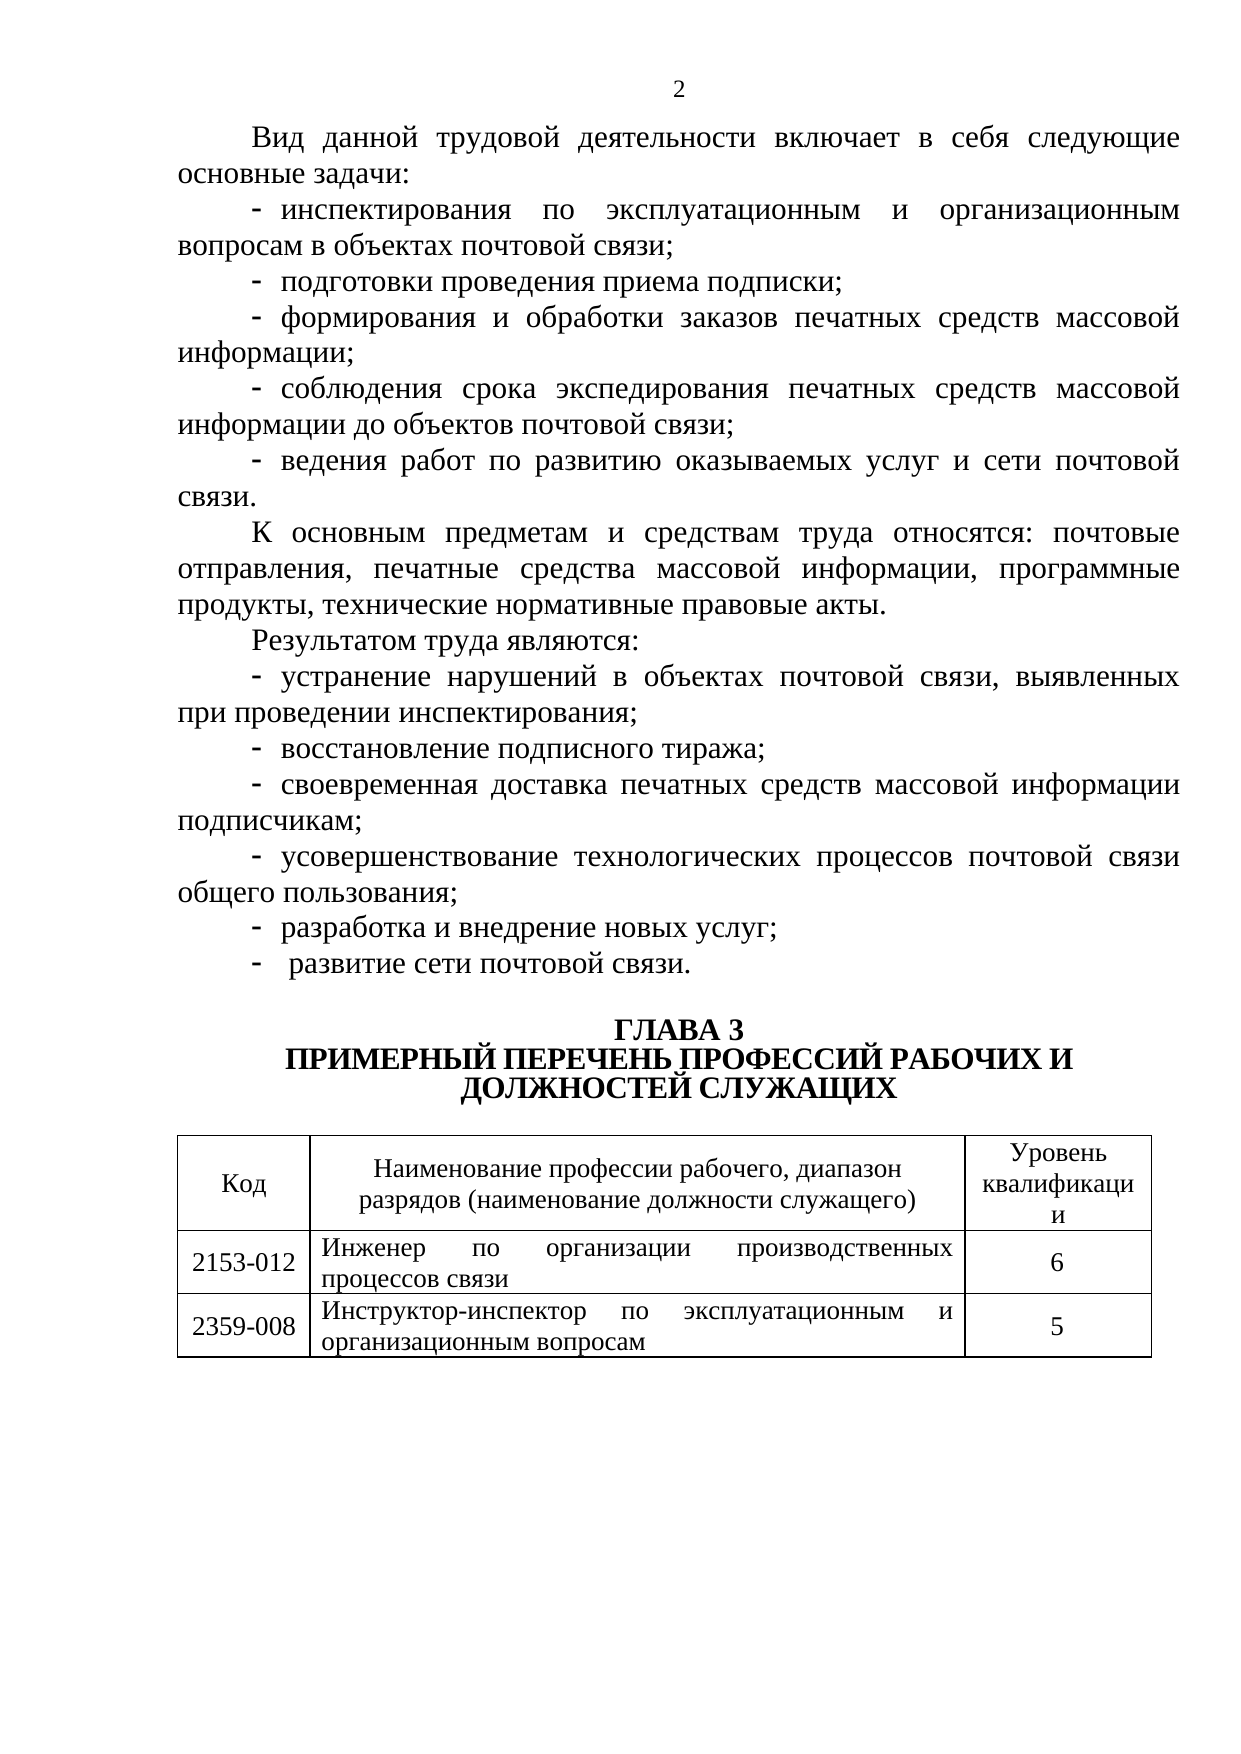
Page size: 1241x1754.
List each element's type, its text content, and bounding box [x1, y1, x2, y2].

table_cell 5 [966, 1294, 1151, 1356]
table_header Уровень квалификации [966, 1136, 1151, 1230]
text Результатом труда являются: [177, 621, 1181, 657]
list соблюдения срока экспедирования печатных средств массовой информации до объектов почтовой связи; [177, 370, 1181, 442]
list подготовки проведения приема подписки; [177, 262, 1181, 298]
list восстановление подписного тиража; [177, 729, 1181, 765]
text ГЛАВА 3 [177, 1017, 1181, 1046]
table_cell 2359-008 [178, 1294, 309, 1356]
list разработка и внедрение новых услуг; [177, 909, 1181, 945]
text Вид данной трудовой деятельности включает в себя следующие основные задачи: [177, 118, 1181, 190]
table_header Код [178, 1136, 309, 1230]
list развитие сети почтовой связи. [177, 945, 1181, 981]
text К основным предметам и средствам труда относятся: почтовые отправления, печатные средства массовой информации, программные продукты, технические нормативные правовые акты. [177, 513, 1181, 621]
list устранение нарушений в объектах почтовой связи, выявленных при проведении инспектирования; [177, 657, 1181, 729]
list формирования и обработки заказов печатных средств массовой информации; [177, 298, 1181, 370]
table_cell 6 [966, 1231, 1151, 1293]
list ведения работ по развитию оказываемых услуг и сети почтовой связи. [177, 442, 1181, 513]
table_header Наименование профессии рабочего, диапазон разрядов (наименование должности служащего) [311, 1136, 964, 1230]
table_cell Инструктор-инспектор по эксплуатационным и организационным вопросам [311, 1294, 964, 1356]
table_cell Инженер по организации производственных процессов связи [311, 1231, 964, 1293]
list своевременная доставка печатных средств массовой информации подписчикам; [177, 765, 1181, 837]
table_cell 2153-012 [178, 1231, 309, 1293]
list инспектирования по эксплуатационным и организационным вопросам в объектах почтовой связи; [177, 190, 1181, 262]
text ПРИМЕРНЫЙ ПЕРЕЧЕНЬ ПРОФЕССИЙ РАБОЧИХ И ДОЛЖНОСТЕЙ СЛУЖАЩИХ [177, 1046, 1181, 1104]
list усовершенствование технологических процессов почтовой связи общего пользования; [177, 837, 1181, 909]
